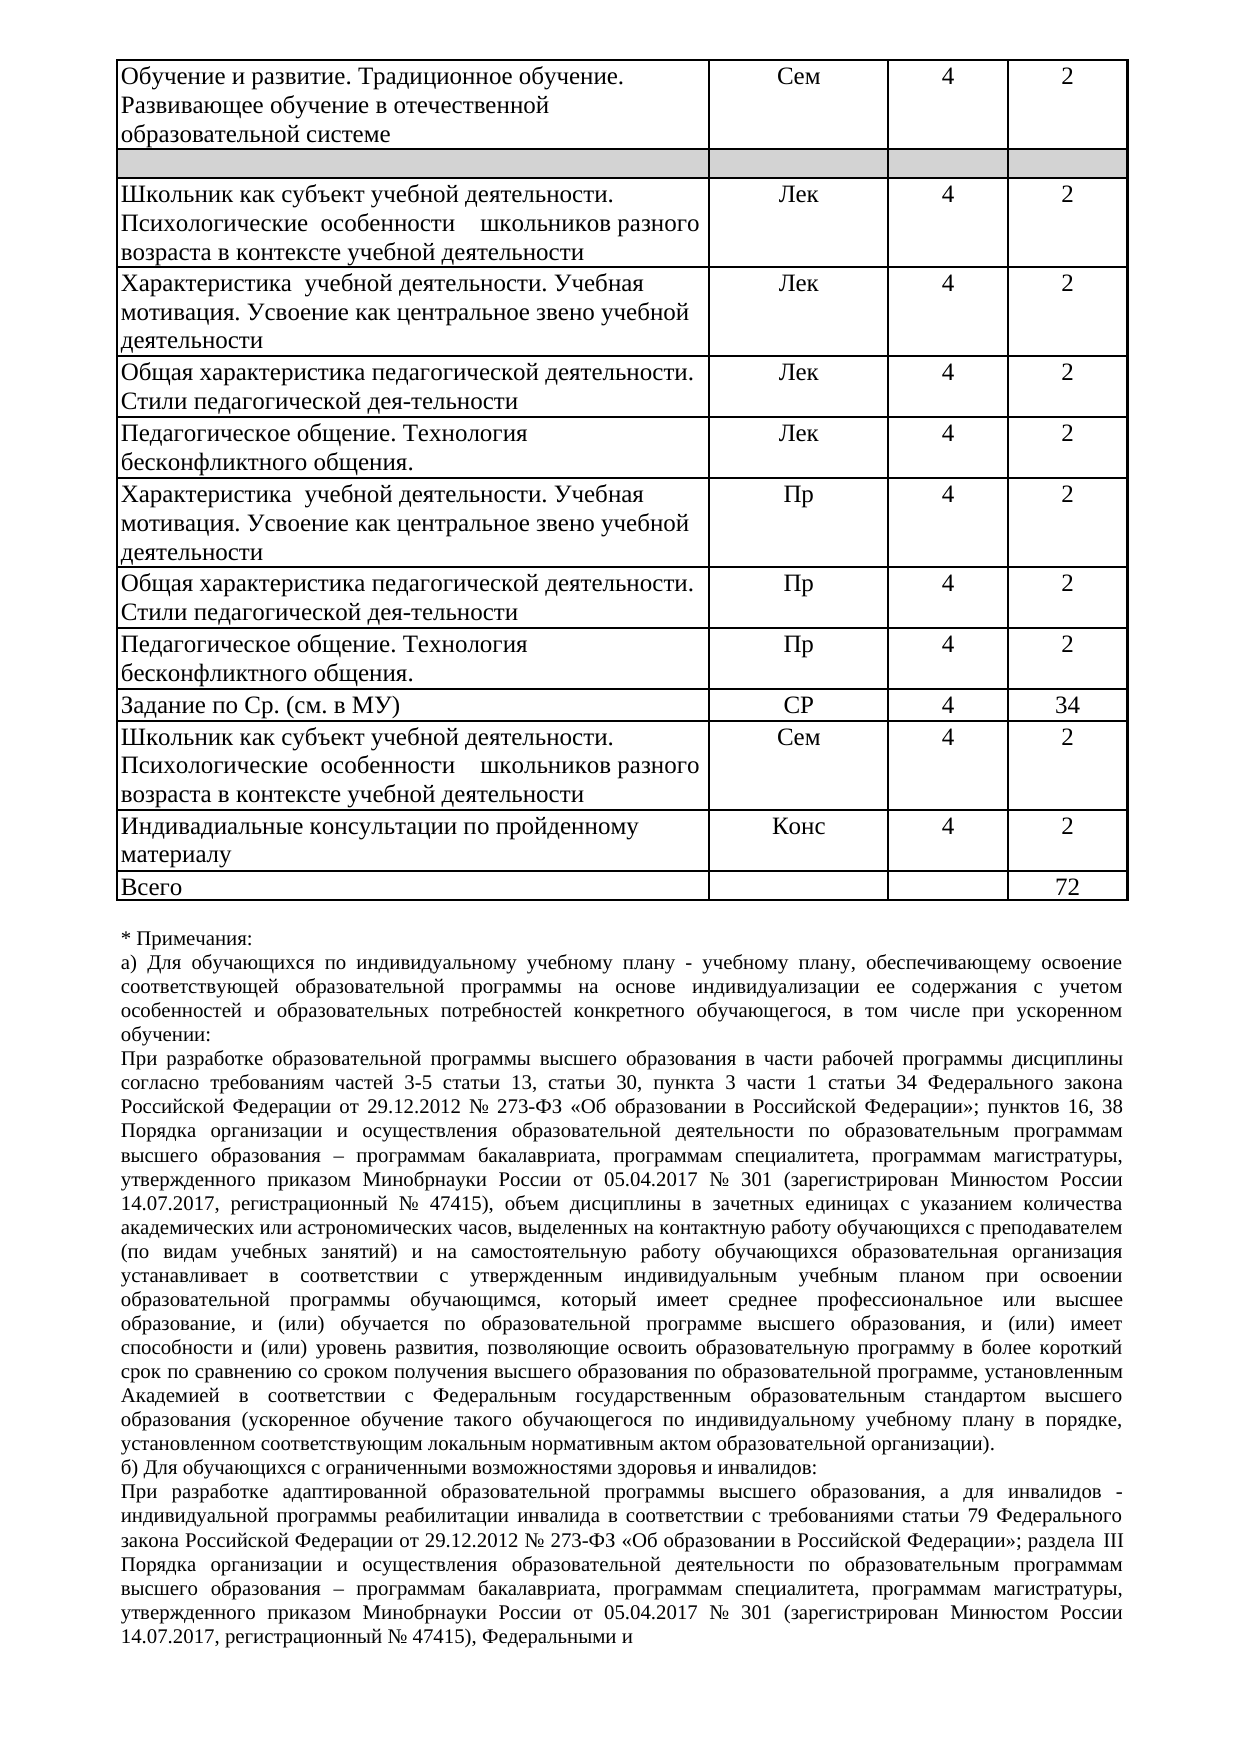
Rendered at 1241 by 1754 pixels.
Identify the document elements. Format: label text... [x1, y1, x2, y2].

table_cell Конс [710, 811, 887, 869]
table_header Сем [710, 61, 887, 148]
table_cell 72 [1009, 872, 1126, 898]
table_cell Всего [118, 872, 708, 898]
table_cell Индивадиальные консультации по пройденному материалу [118, 811, 708, 869]
table_cell [889, 150, 1007, 177]
table_cell 2 [1009, 179, 1126, 266]
table_header Обучение и развитие. Традиционное обучение. Развивающее обучение в отечественной образовательной системе [118, 61, 708, 148]
table_cell Лек [710, 357, 887, 416]
table_cell Общая характеристика педагогической деятельности. Стили педагогической дея-тельности [118, 357, 708, 416]
table_cell 4 [889, 568, 1007, 627]
table_cell Лек [710, 418, 887, 477]
table_cell Пр [710, 479, 887, 566]
table_cell 2 [1009, 479, 1126, 566]
table_cell Лек [710, 179, 887, 266]
table_cell Педагогическое общение. Технология бесконфликтного общения. [118, 629, 708, 688]
table_cell 2 [1009, 268, 1126, 355]
table_cell 2 [1009, 357, 1126, 416]
table_cell 4 [889, 629, 1007, 688]
table_cell [710, 150, 887, 177]
table_cell 4 [889, 479, 1007, 566]
table_cell Задание по Ср. (см. в МУ) [118, 690, 708, 719]
table_cell Характеристика учебной деятельности. Учебная мотивация. Усвоение как центральное звено учебной деятельности [118, 268, 708, 355]
table_cell 4 [889, 811, 1007, 869]
table_cell [710, 872, 887, 898]
table_cell Характеристика учебной деятельности. Учебная мотивация. Усвоение как центральное звено учебной деятельности [118, 479, 708, 566]
table_cell 2 [1009, 568, 1126, 627]
table_cell Пр [710, 629, 887, 688]
table_cell 4 [889, 418, 1007, 477]
table_cell 4 [889, 690, 1007, 719]
table_cell 2 [1009, 629, 1126, 688]
table_cell Школьник как субъект учебной деятельности. Психологические особенности школьников разного возраста в контексте учебной деятельности [118, 722, 708, 809]
table_cell Общая характеристика педагогической деятельности. Стили педагогической дея-тельности [118, 568, 708, 627]
table_cell 4 [889, 179, 1007, 266]
table_cell [889, 872, 1007, 898]
table_cell Школьник как субъект учебной деятельности. Психологические особенности школьников разного возраста в контексте учебной деятельности [118, 179, 708, 266]
table_cell Сем [710, 722, 887, 809]
table_cell 2 [1009, 811, 1126, 869]
table_cell 4 [889, 268, 1007, 355]
table_header 4 [889, 61, 1007, 148]
table_cell [118, 150, 708, 177]
table_cell СР [710, 690, 887, 719]
table_cell 2 [1009, 418, 1126, 477]
table_cell Пр [710, 568, 887, 627]
table_cell 4 [889, 357, 1007, 416]
table_cell Педагогическое общение. Технология бесконфликтного общения. [118, 418, 708, 477]
table_cell * Примечания: а) Для обучающихся по индивидуальному учебному плану - учебному плану, обеспечивающему освоение соответствующей образовательной программы на основе индивидуализации ее содержания с учетом особенностей и образовательных потребностей конкретного обучающегося, в том числе при ускоренном обучении: При разработке образовательной программы высшего образования в части рабочей программы дисциплины согласно требованиям частей 3-5 статьи 13, статьи 30, пункта 3 части 1 статьи 34 Федерального закона Российской Федерации от 29.12.2012 № 273-ФЗ «Об образовании в Российской Федерации»; пунктов 16, 38 Порядка организации и осуществления образовательной деятельности по образовательным программам высшего образования – программам бакалавриата, программам специалитета, программам магистратуры, утвержденного приказом Минобрнауки России от 05.04.2017 № 301 (зарегистрирован Минюстом России 14.07.2017, регистрационный № 47415), объем дисциплины в зачетных единицах с указанием количества академических или астрономических часов, выделенных на контактную работу обучающихся с преподавателем (по видам учебных занятий) и на самостоятельную работу обучающихся образовательная организация устанавливает в соответствии с утвержденным индивидуальным учебным планом при освоении образовательной программы обучающимся, который имеет среднее профессиональное или высшее образование, и (или) обучается по образовательной программе высшего образования, и (или) имеет способности и (или) уровень развития, позволяющие освоить образовательную программу в более короткий срок по сравнению со сроком получения высшего образования по образовательной программе, установленным Академией в соответствии с Федеральным государственным образовательным стандартом высшего образования (ускоренное обучение такого обучающегося по индивидуальному учебному плану в порядке, установленном соответствующим локальным нормативным актом образовательной организации). б) Для обучающихся с ограниченными возможностями здоровья и инвалидов: При разработке адаптированной образовательной программы высшего образования, а для инвалидов - индивидуальной программы реабилитации инвалида в соответствии с требованиями статьи 79 Федерального закона Российской Федерации от 29.12.2012 № 273-ФЗ «Об образовании в Российской Федерации»; раздела III Порядка организации и осуществления образовательной деятельности по образовательным программам высшего образования – программам бакалавриата, программам специалитета, программам магистратуры, утвержденного приказом Минобрнауки России от 05.04.2017 № 301 (зарегистрирован Минюстом России 14.07.2017, регистрационный № 47415), Федеральными и [117, 901, 1127, 1662]
table_cell 2 [1009, 722, 1126, 809]
table_cell [1009, 150, 1126, 177]
table_cell 34 [1009, 690, 1126, 719]
table_cell Лек [710, 268, 887, 355]
table_cell 4 [889, 722, 1007, 809]
table_header 2 [1009, 61, 1126, 148]
